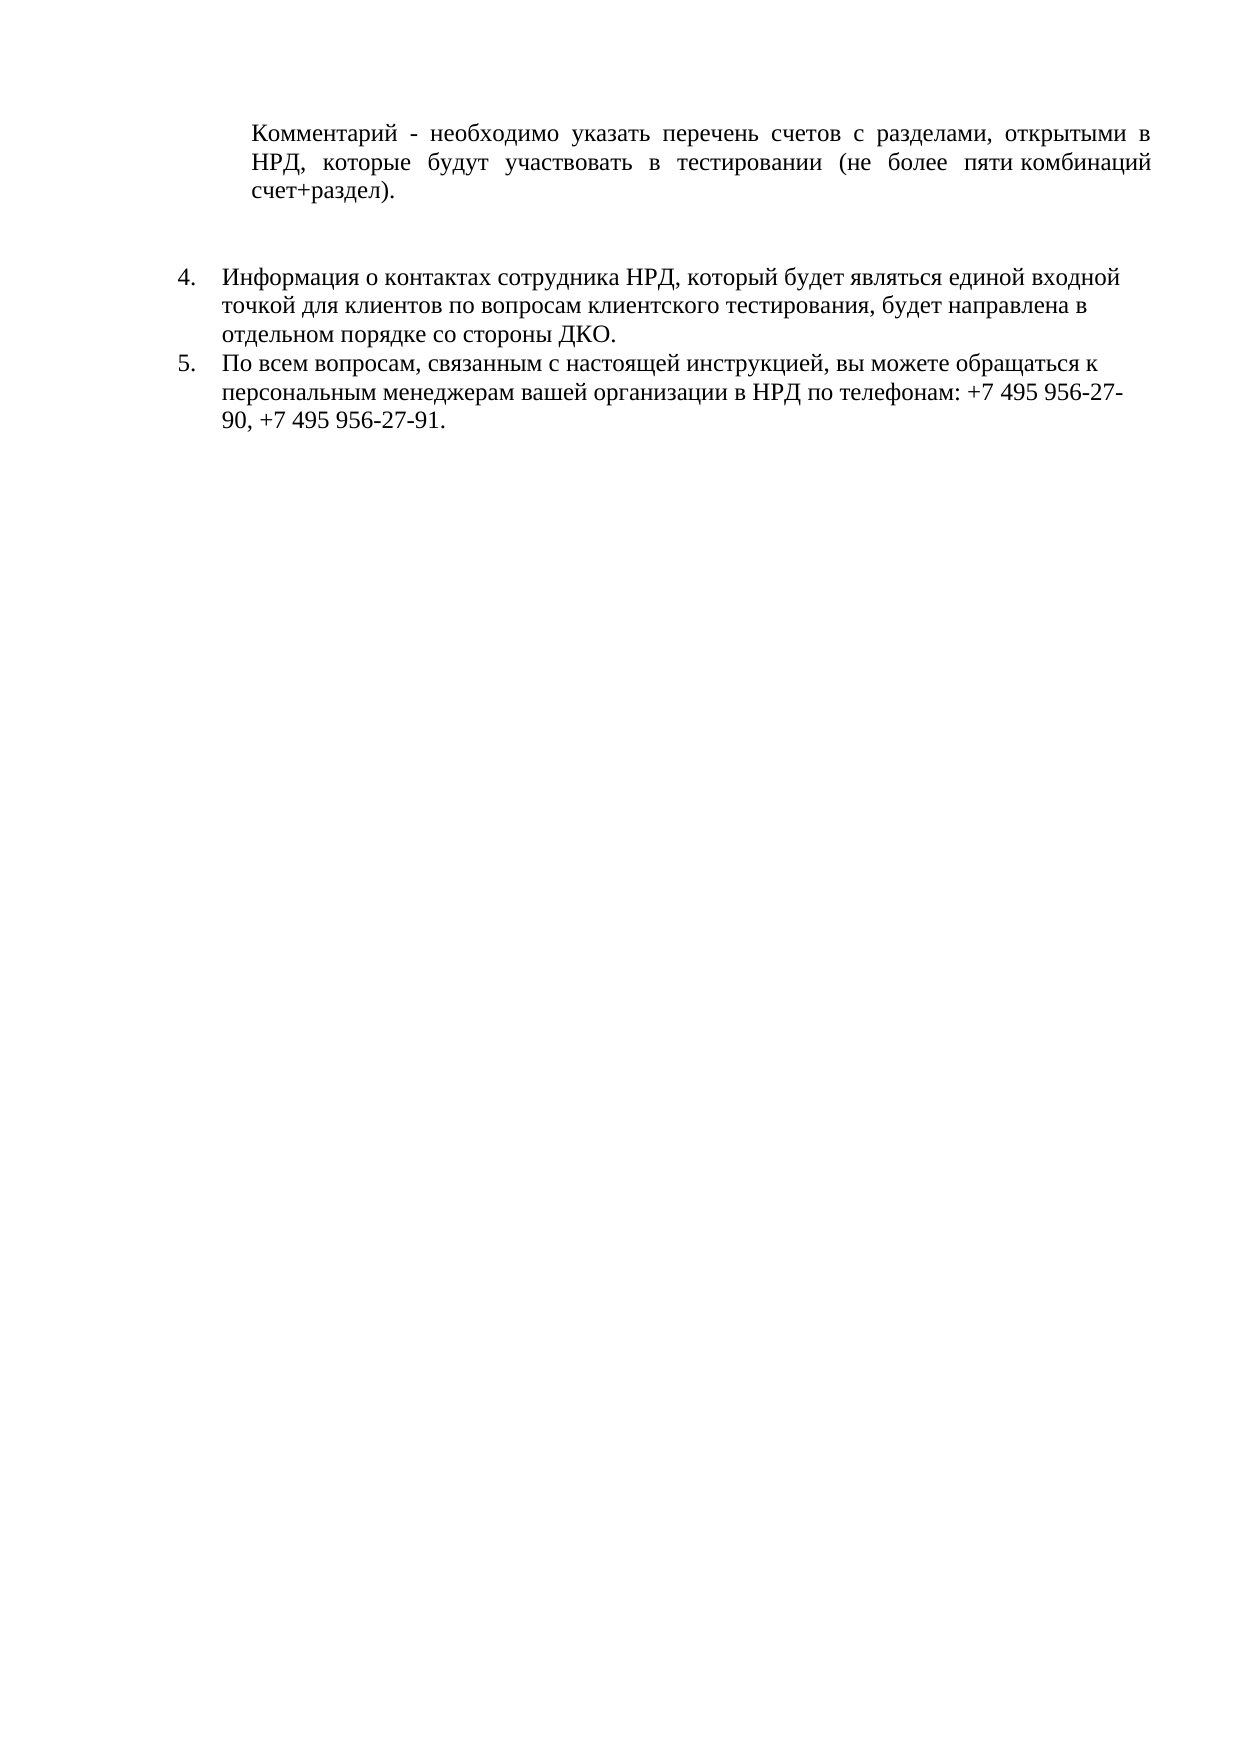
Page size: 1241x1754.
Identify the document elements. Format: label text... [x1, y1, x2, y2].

list По всем вопросам, связанным с настоящей инструкцией, вы можете обращаться к персональным менеджерам вашей организации в НРД по телефонам: +7 495 956-27-90, +7 495 956-27-91. [177, 348, 1152, 434]
list Информация о контактах сотрудника НРД, который будет являться единой входной точкой для клиентов по вопросам клиентского тестирования, будет направлена в отдельном порядке со стороны ДКО. [177, 262, 1152, 348]
text Комментарий - необходимо указать перечень счетов с разделами, открытыми в НРД, которые будут участвовать в тестировании (не более пяти комбинаций счет+раздел). [251, 118, 1152, 204]
